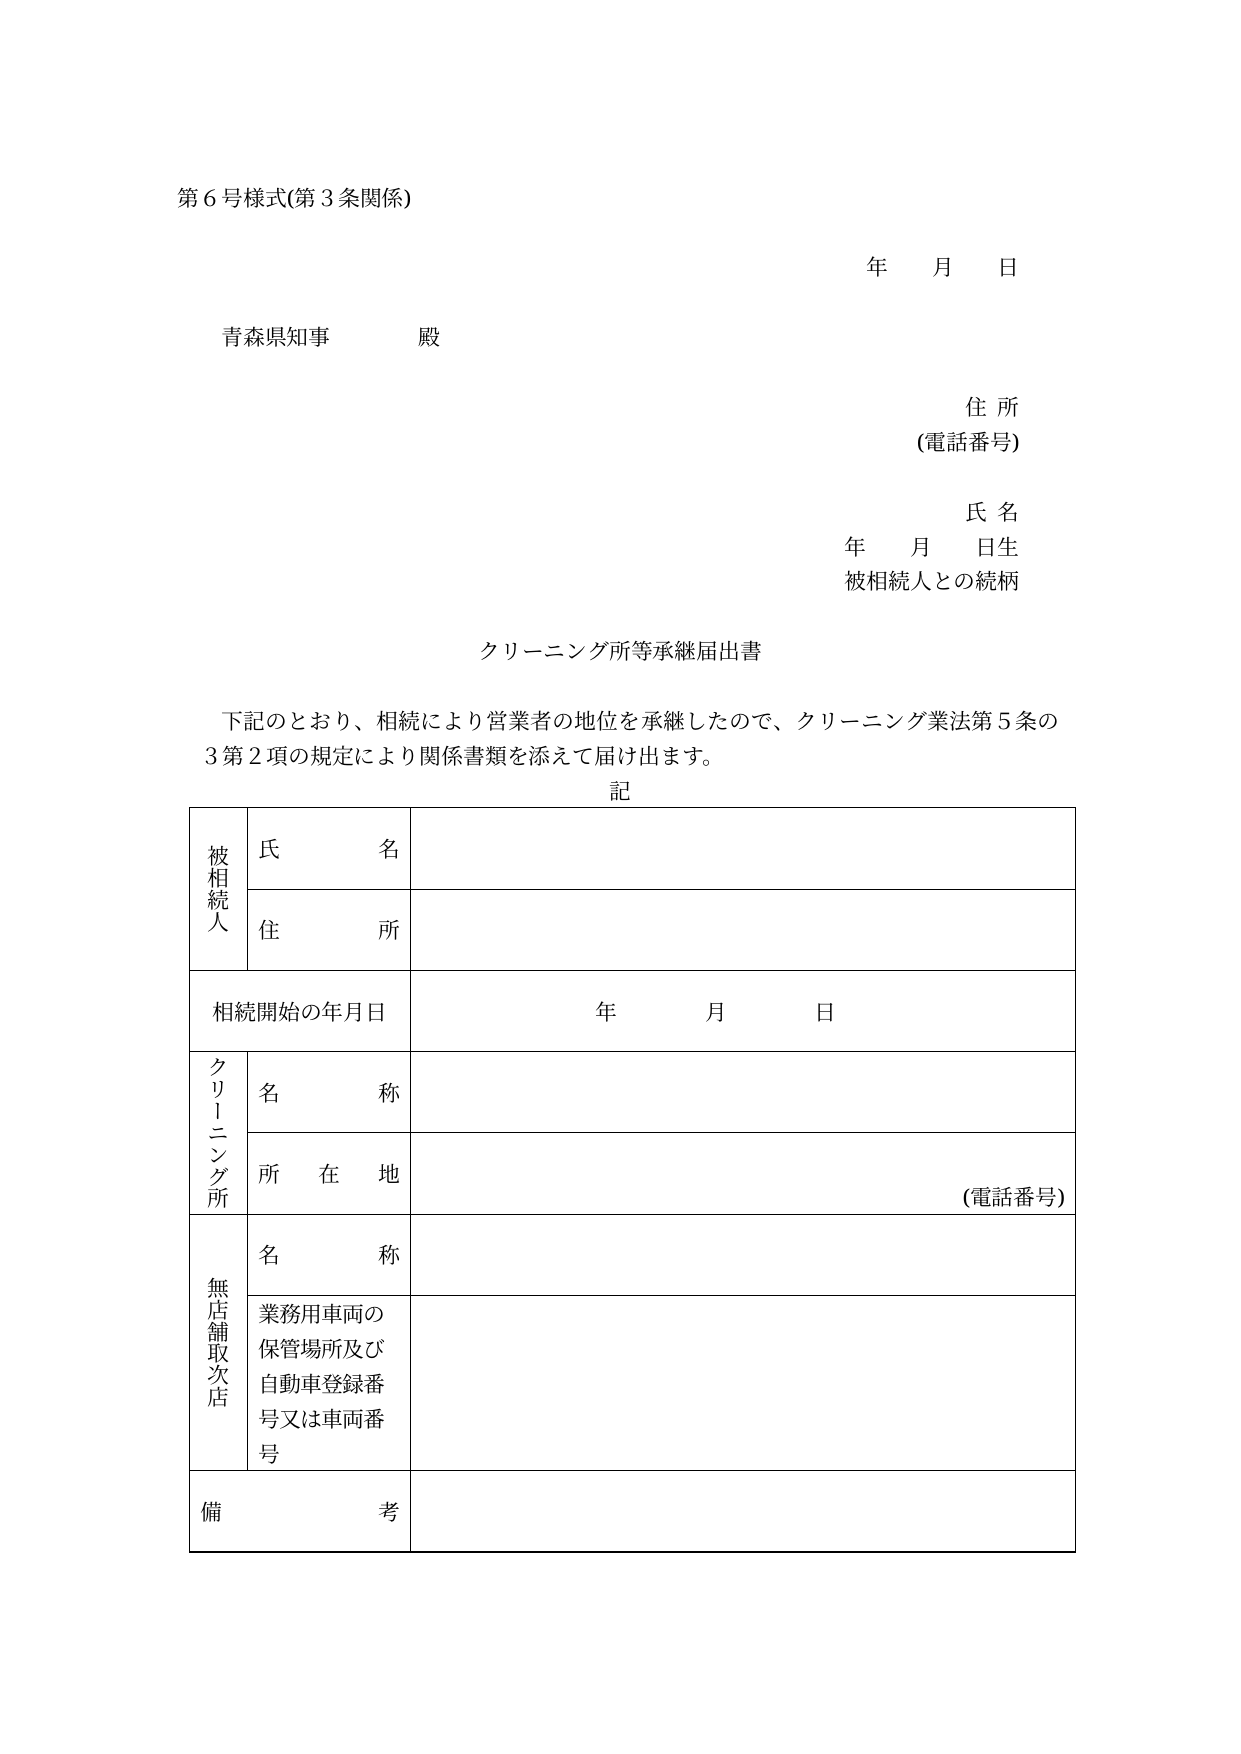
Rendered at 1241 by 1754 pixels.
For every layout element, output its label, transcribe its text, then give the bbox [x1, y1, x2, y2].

table_cell 備考 [190, 1471, 410, 1551]
text 下記のとおり、相続により営業者の地位を承継したので、クリーニング業法第５条の３第２項の規定により関係書類を添えて届け出ます。 [177, 702, 1063, 772]
table_header 被相続人 [190, 808, 247, 970]
table_cell 名称 [248, 1052, 410, 1132]
table_cell クリーニング所 [190, 1052, 247, 1213]
table_cell 相続開始の年月日 [190, 971, 410, 1051]
table_header 氏名 [248, 808, 410, 888]
table_cell [411, 890, 1075, 970]
text 青森県知事 殿 [177, 319, 1063, 353]
text 年 月 日 [177, 249, 1019, 284]
table_cell 住所 [248, 890, 410, 970]
text 氏名 [177, 493, 1019, 528]
text 年 月 日生 [177, 528, 1019, 563]
table_cell 名称 [248, 1215, 410, 1295]
table_cell [411, 1471, 1075, 1551]
table_cell 所在地 [248, 1133, 410, 1213]
table_cell 業務用車両の保管場所及び自動車登録番号又は車両番号 [248, 1296, 410, 1470]
table_cell 年 月 日 [411, 971, 1075, 1051]
text 記 [177, 772, 1063, 807]
table_cell [411, 1296, 1075, 1470]
text クリーニング所等承継届出書 [177, 633, 1063, 668]
table_cell [411, 1052, 1075, 1132]
table_cell 無店舗取次店 [190, 1215, 247, 1470]
text 住所 [177, 388, 1019, 423]
text (電話番号) [177, 423, 1019, 458]
text 被相続人との続柄 [177, 563, 1019, 598]
text 第６号様式(第３条関係) [177, 179, 1063, 214]
table_cell [411, 1215, 1075, 1295]
table_cell (電話番号) [411, 1133, 1075, 1213]
table_header [411, 808, 1075, 888]
